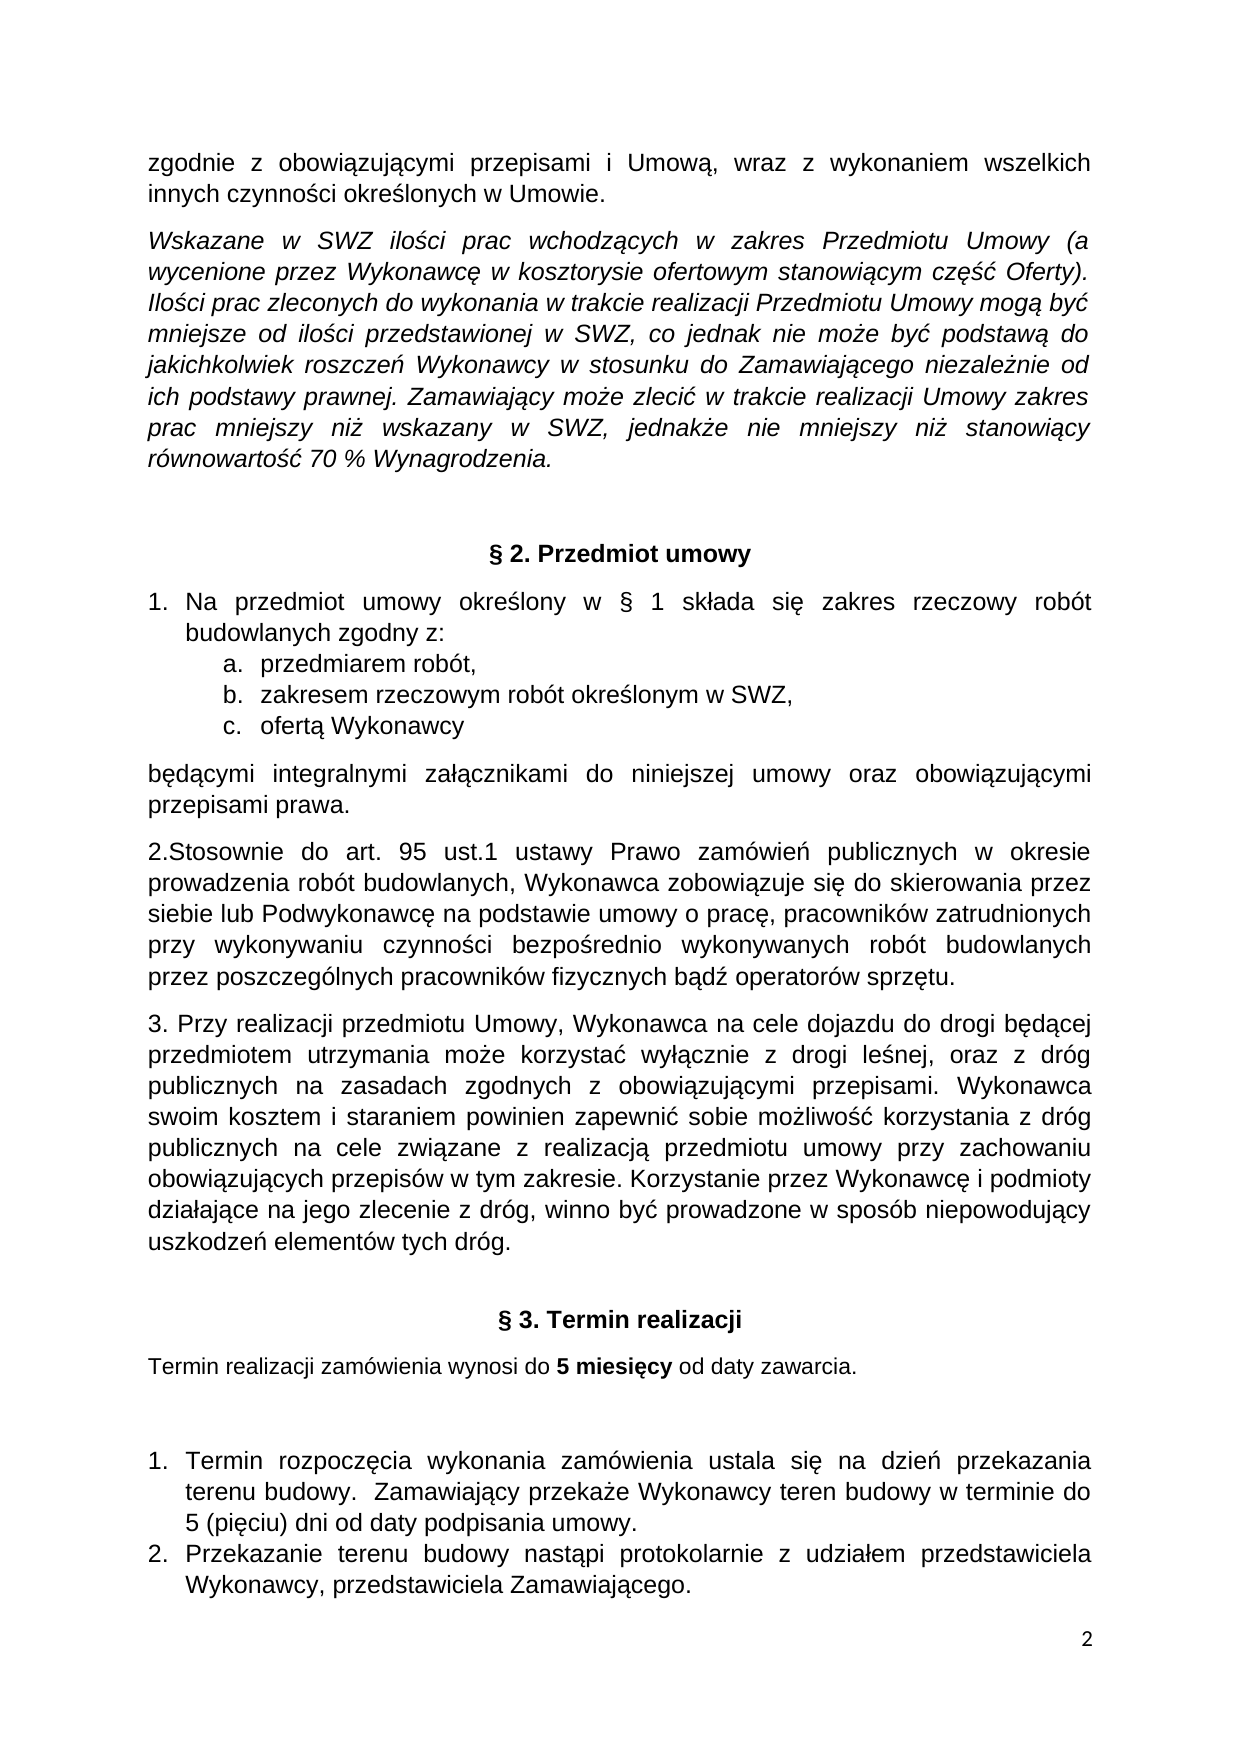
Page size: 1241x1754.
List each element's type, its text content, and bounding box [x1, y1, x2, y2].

text 2.Stosownie do art. 95 ust.1 ustawy Prawo zamówień publicznych w okresie prowadzenia robót budowlanych, Wykonawca zobowiązuje się do skierowania przez siebie lub Podwykonawcę na podstawie umowy o pracę, pracowników zatrudnionych przy wykonywaniu czynności bezpośrednio wykonywanych robót budowlanych przez poszczególnych pracowników fizycznych bądź operatorów sprzętu. [148, 837, 1093, 990]
text będącymi integralnymi załącznikami do niniejszej umowy oraz obowiązującymi przepisami prawa. [148, 759, 1093, 818]
text § 2. Przedmiot umowy [148, 539, 1093, 568]
list Przekazanie terenu budowy nastąpi protokolarnie z udziałem przedstawiciela Wykonawcy, przedstawiciela Zamawiającego. [148, 1539, 1093, 1599]
list Na przedmiot umowy określony w § 1 składa się zakres rzeczowy robót budowlanych zgodny z: [148, 587, 1093, 647]
list ofertą Wykonawcy [223, 711, 1093, 740]
text § 3. Termin realizacji [148, 1305, 1093, 1334]
text zgodnie z obowiązującymi przepisami i Umową, wraz z wykonaniem wszelkich innych czynności określonych w Umowie. [148, 148, 1093, 207]
text Termin realizacji zamówienia wynosi do 5 miesięcy od daty zawarcia. [148, 1353, 1093, 1379]
list zakresem rzeczowym robót określonym w SWZ, [223, 680, 1093, 709]
list Termin rozpoczęcia wykonania zamówienia ustala się na dzień przekazania terenu budowy. Zamawiający przekaże Wykonawcy teren budowy w terminie do 5 (pięciu) dni od daty podpisania umowy. [148, 1446, 1093, 1537]
text Wskazane w SWZ ilości prac wchodzących w zakres Przedmiotu Umowy (a wycenione przez Wykonawcę w kosztorysie ofertowym stanowiącym część Oferty). Ilości prac zleconych do wykonania w trakcie realizacji Przedmiotu Umowy mogą być mniejsze od ilości przedstawionej w SWZ, co jednak nie może być podstawą do jakichkolwiek roszczeń Wykonawcy w stosunku do Zamawiającego niezależnie od ich podstawy prawnej. Zamawiający może zlecić w trakcie realizacji Umowy zakres prac mniejszy niż wskazany w SWZ, jednakże nie mniejszy niż stanowiący równowartość 70 % Wynagrodzenia. [148, 226, 1093, 472]
list przedmiarem robót, [223, 649, 1093, 678]
list 3. Przy realizacji przedmiotu Umowy, Wykonawca na cele dojazdu do drogi będącej przedmiotem utrzymania może korzystać wyłącznie z drogi leśnej, oraz z dróg publicznych na zasadach zgodnych z obowiązującymi przepisami. Wykonawca swoim kosztem i staraniem powinien zapewnić sobie możliwość korzystania z dróg publicznych na cele związane z realizacją przedmiotu umowy przy zachowaniu obowiązujących przepisów w tym zakresie. Korzystanie przez Wykonawcę i podmioty działające na jego zlecenie z dróg, winno być prowadzone w sposób niepowodujący uszkodzeń elementów tych dróg. [148, 1009, 1093, 1255]
